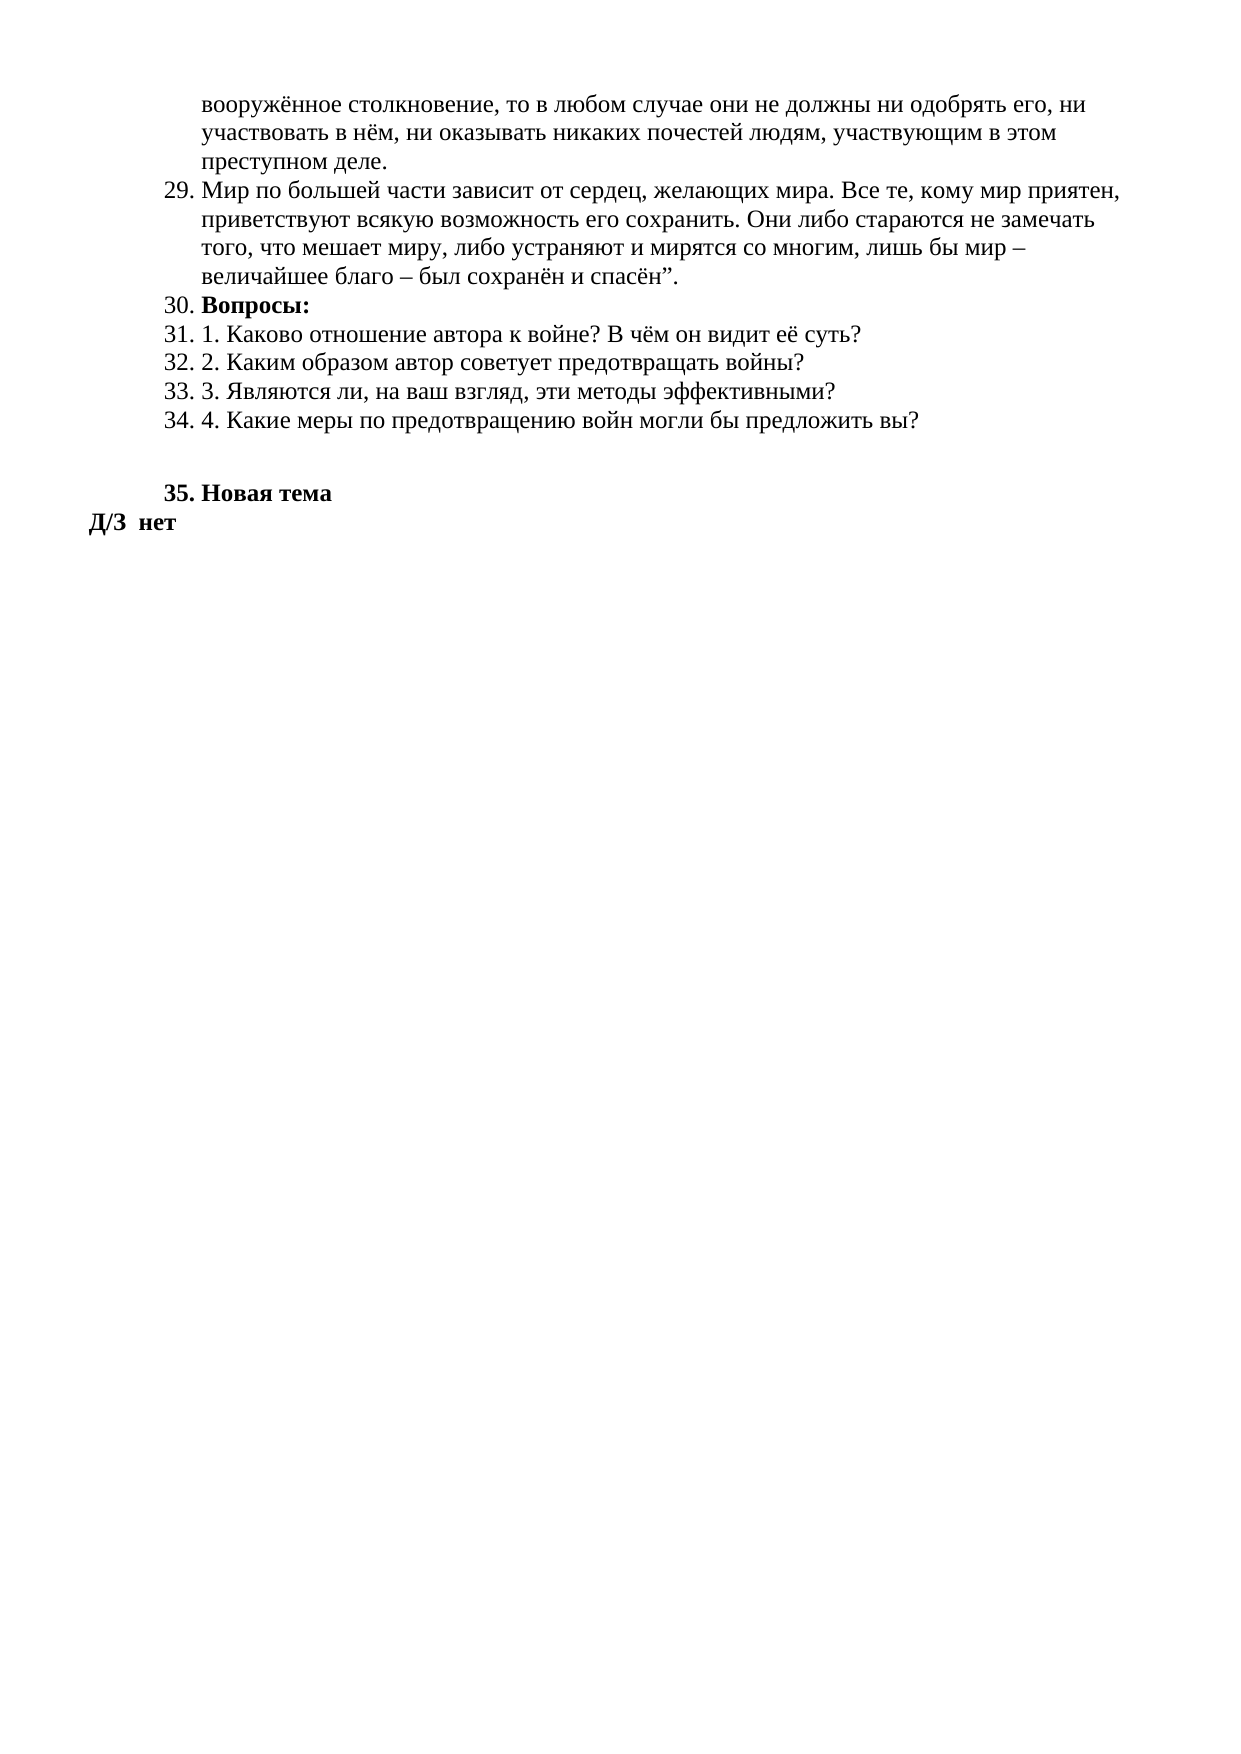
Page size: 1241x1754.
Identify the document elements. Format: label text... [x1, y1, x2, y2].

list Мир по большей части зависит от сердец, желающих мира. Все те, кому мир приятен, приветствуют всякую возможность его сохранить. Они либо стараются не замечать того, что мешает миру, либо устраняют и мирятся со многим, лишь бы мир – величайшее благо – был сохранён и спасён”. [164, 175, 1152, 290]
list Новая тема [164, 478, 1152, 507]
list 1. Каково отношение автора к войне? В чём он видит её суть? [164, 319, 1152, 347]
list 2. Каким образом автор советует предотвращать войны? [164, 347, 1152, 376]
list Вопросы: [164, 290, 1152, 319]
list 4. Какие меры по предотвращению войн могли бы предложить вы? [164, 405, 1152, 434]
list 3. Являются ли, на ваш взгляд, эти методы эффективными? [164, 376, 1152, 405]
text Д/З нет [89, 507, 1152, 536]
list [164, 89, 1152, 175]
